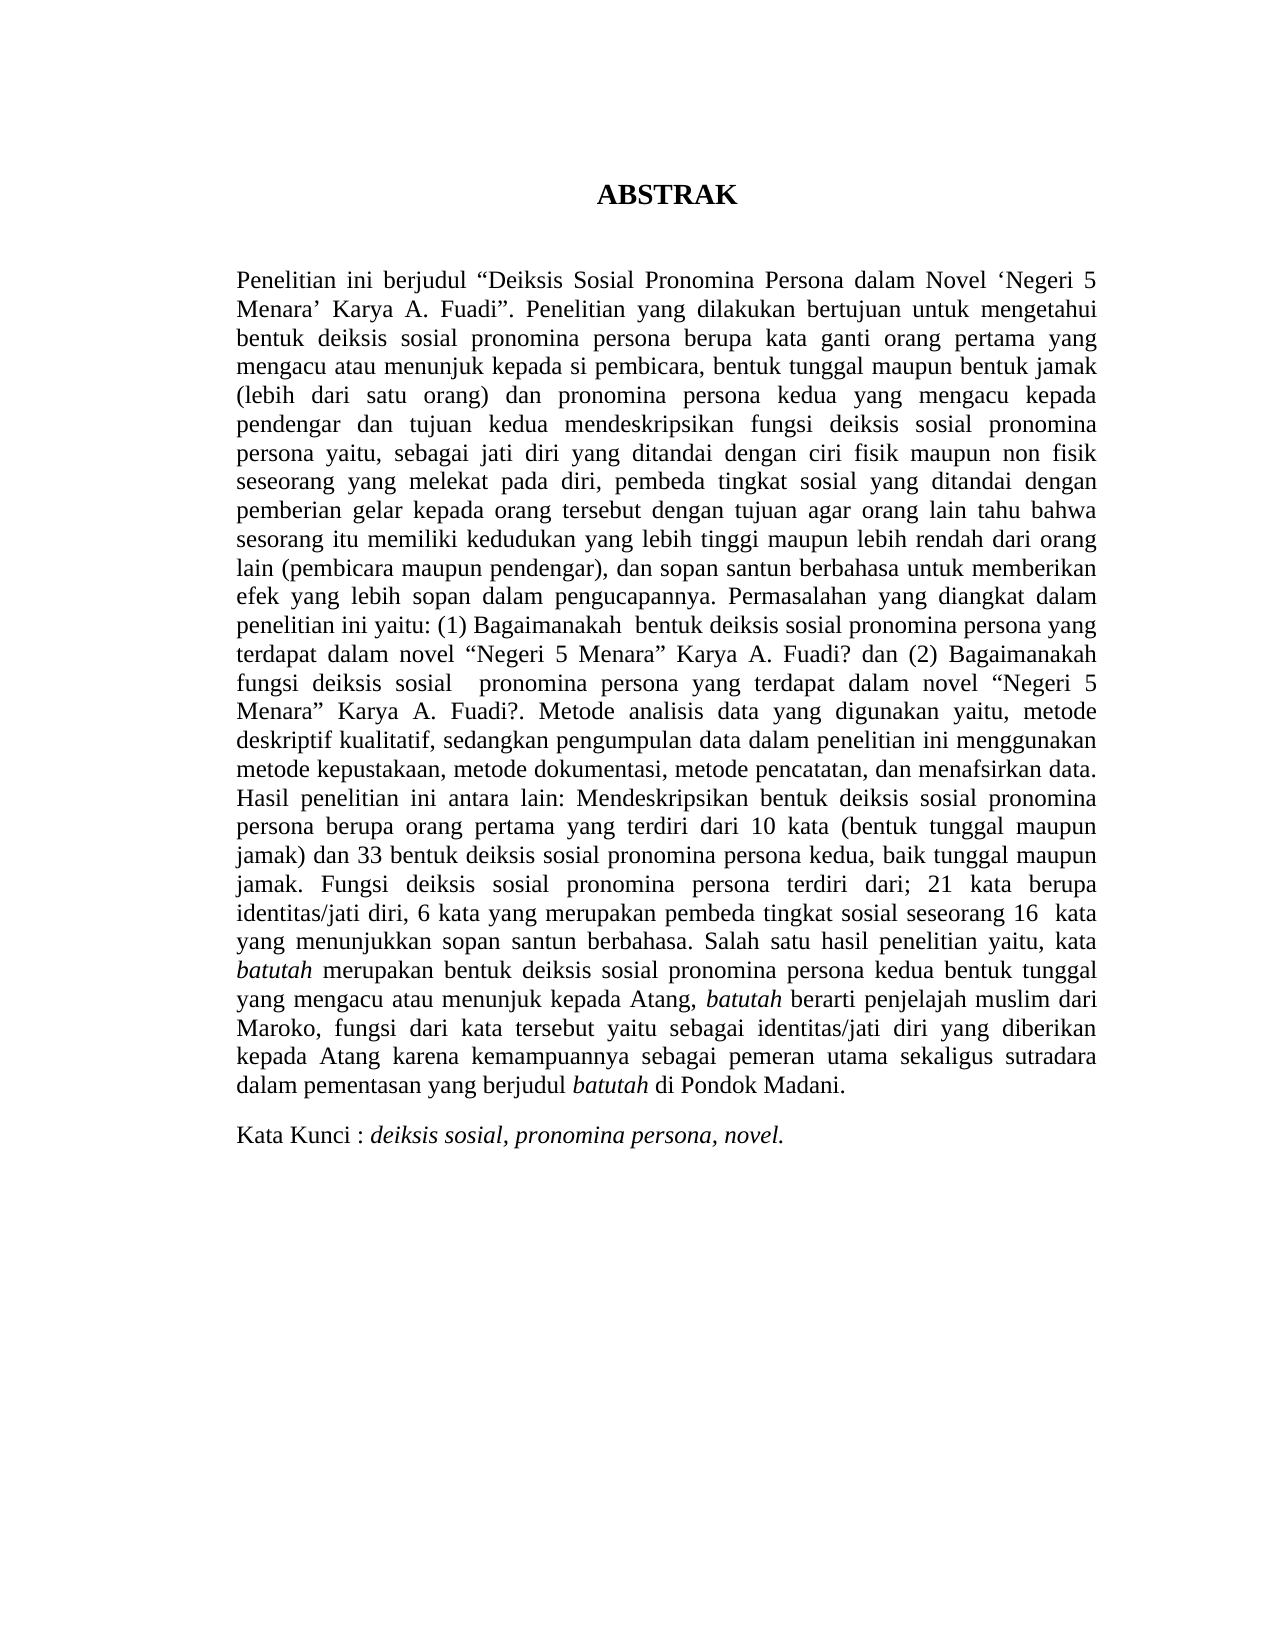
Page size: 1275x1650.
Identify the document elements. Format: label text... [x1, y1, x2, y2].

text Penelitian ini berjudul “Deiksis Sosial Pronomina Persona dalam Novel ‘Negeri 5 Menara’ Karya A. Fuadi”. Penelitian yang dilakukan bertujuan untuk mengetahui bentuk deiksis sosial pronomina persona berupa kata ganti orang pertama yang mengacu atau menunjuk kepada si pembicara, bentuk tunggal maupun bentuk jamak (lebih dari satu orang) dan pronomina persona kedua yang mengacu kepada pendengar dan tujuan kedua mendeskripsikan fungsi deiksis sosial pronomina persona yaitu, sebagai jati diri yang ditandai dengan ciri fisik maupun non fisik seseorang yang melekat pada diri, pembeda tingkat sosial yang ditandai dengan pemberian gelar kepada orang tersebut dengan tujuan agar orang lain tahu bahwa sesorang itu memiliki kedudukan yang lebih tinggi maupun lebih rendah dari orang lain (pembicara maupun pendengar), dan sopan santun berbahasa untuk memberikan efek yang lebih sopan dalam pengucapannya. Permasalahan yang diangkat dalam penelitian ini yaitu: (1) Bagaimanakah bentuk deiksis sosial pronomina persona yang terdapat dalam novel “Negeri 5 Menara” Karya A. Fuadi? dan (2) Bagaimanakah fungsi deiksis sosial pronomina persona yang terdapat dalam novel “Negeri 5 Menara” Karya A. Fuadi?. Metode analisis data yang digunakan yaitu, metode deskriptif kualitatif, sedangkan pengumpulan data dalam penelitian ini menggunakan metode kepustakaan, metode dokumentasi, metode pencatatan, dan menafsirkan data. Hasil penelitian ini antara lain: Mendeskripsikan bentuk deiksis sosial pronomina persona berupa orang pertama yang terdiri dari 10 kata (bentuk tunggal maupun jamak) dan 33 bentuk deiksis sosial pronomina persona kedua, baik tunggal maupun jamak. Fungsi deiksis sosial pronomina persona terdiri dari; 21 kata berupa identitas/jati diri, 6 kata yang merupakan pembeda tingkat sosial seseorang 16 kata yang menunjukkan sopan santun berbahasa. Salah satu hasil penelitian yaitu, kata batutah merupakan bentuk deiksis sosial pronomina persona kedua bentuk tunggal yang mengacu atau menunjuk kepada Atang, batutah berarti penjelajah muslim dari Maroko, fungsi dari kata tersebut yaitu sebagai identitas/jati diri yang diberikan kepada Atang karena kemampuannya sebagai pemeran utama sekaligus sutradara dalam pementasan yang berjudul batutah di Pondok Madani. [236, 265, 1098, 1099]
text ABSTRAK [236, 177, 1098, 211]
text Kata Kunci : deiksis sosial, pronomina persona, novel. [236, 1120, 1098, 1148]
